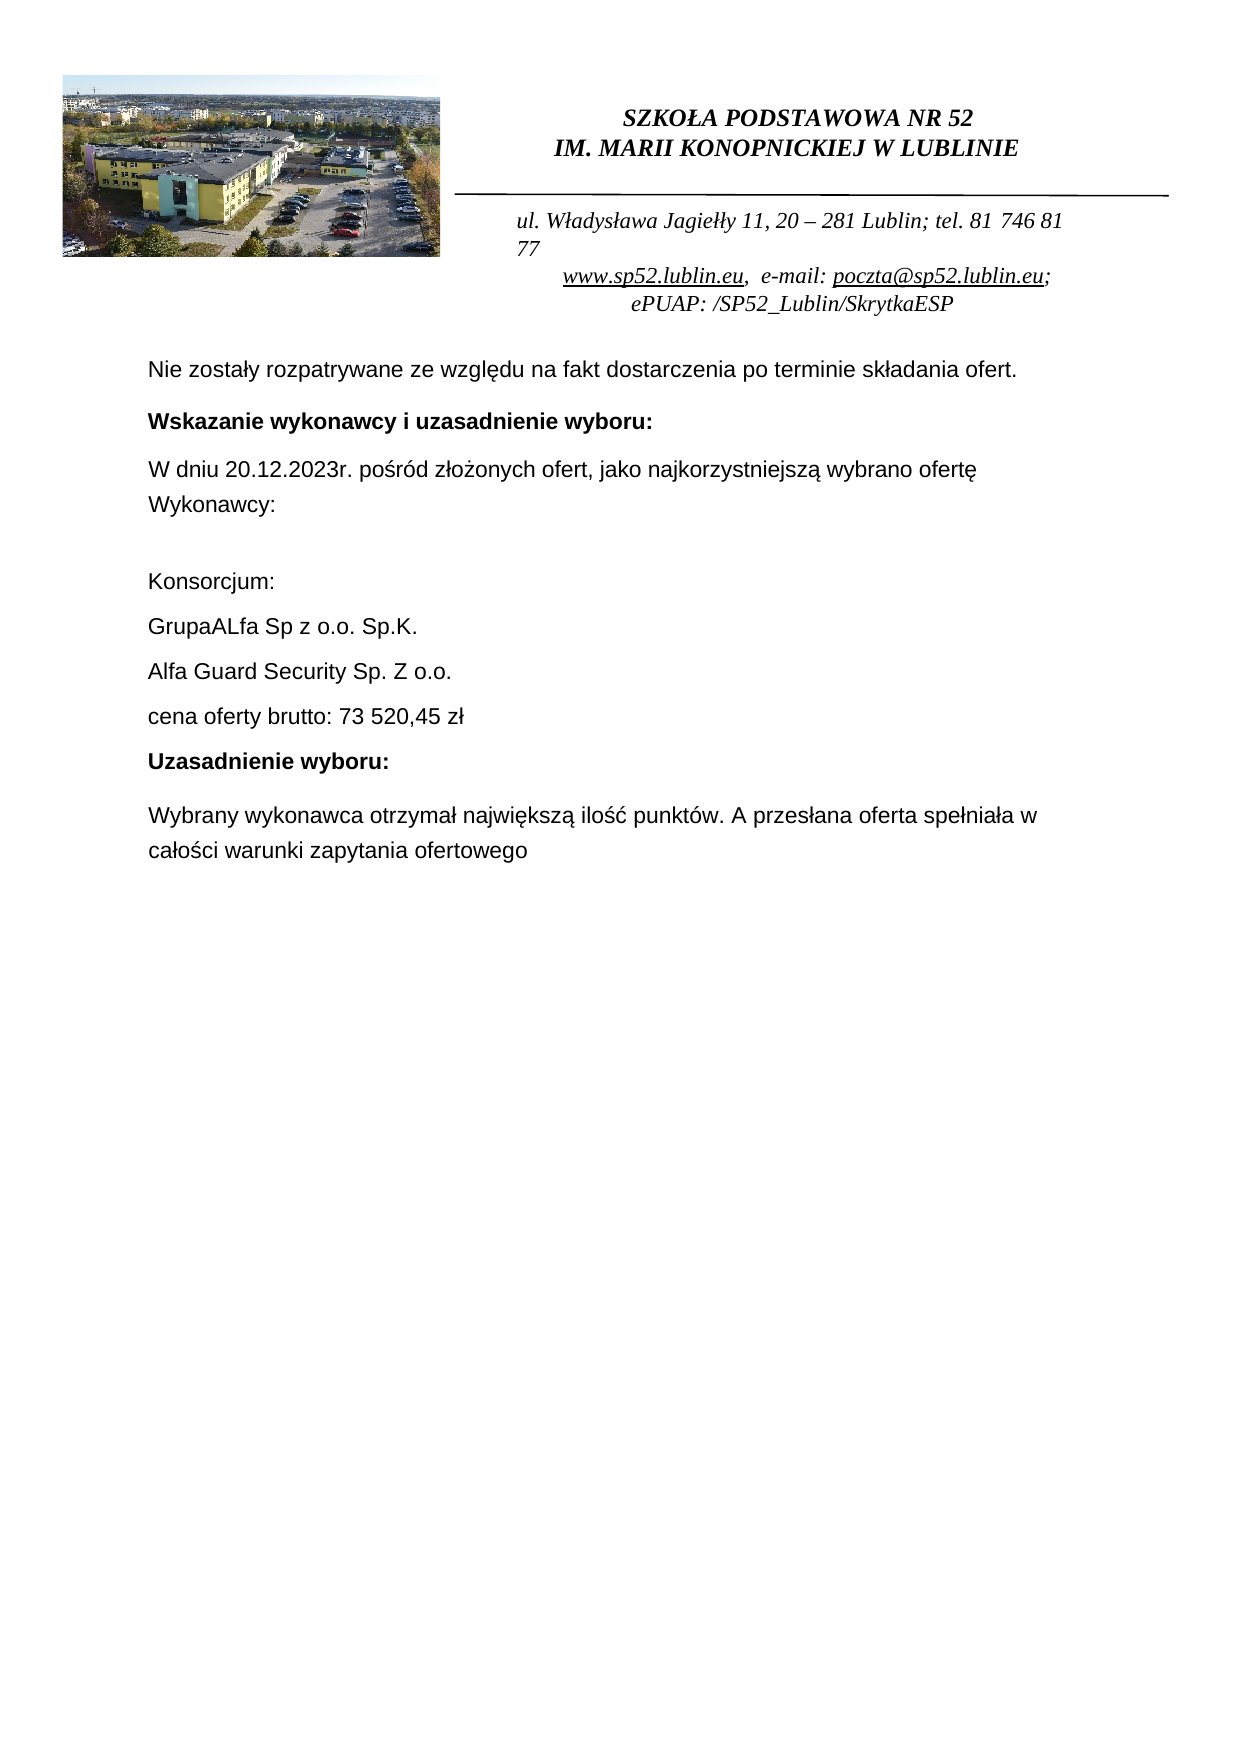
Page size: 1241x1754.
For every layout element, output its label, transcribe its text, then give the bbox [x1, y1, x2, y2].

text W dniu 20.12.2023r. pośród złożonych ofert, jako najkorzystniejszą wybrano ofertę Wykonawcy: [148, 449, 1093, 520]
text Nie zostały rozpatrywane ze względu na fakt dostarczenia po terminie składania ofert. [148, 356, 1093, 382]
text Wskazanie wykonawcy i uzasadnienie wyboru: [148, 401, 1093, 436]
text Wybrany wykonawca otrzymał największą ilość punktów. A przesłana oferta spełniała w całości warunki zapytania ofertowego [148, 795, 1091, 866]
text Alfa Guard Security Sp. Z o.o. [148, 658, 1093, 684]
text GrupaALfa Sp z o.o. Sp.K. [148, 613, 1093, 639]
text Konsorcjum: [148, 568, 1093, 594]
text cena oferty brutto: 73 520,45 zł [339, 703, 1093, 729]
picture [62, 75, 440, 257]
list Uzasadnienie wyboru: [148, 748, 1093, 774]
